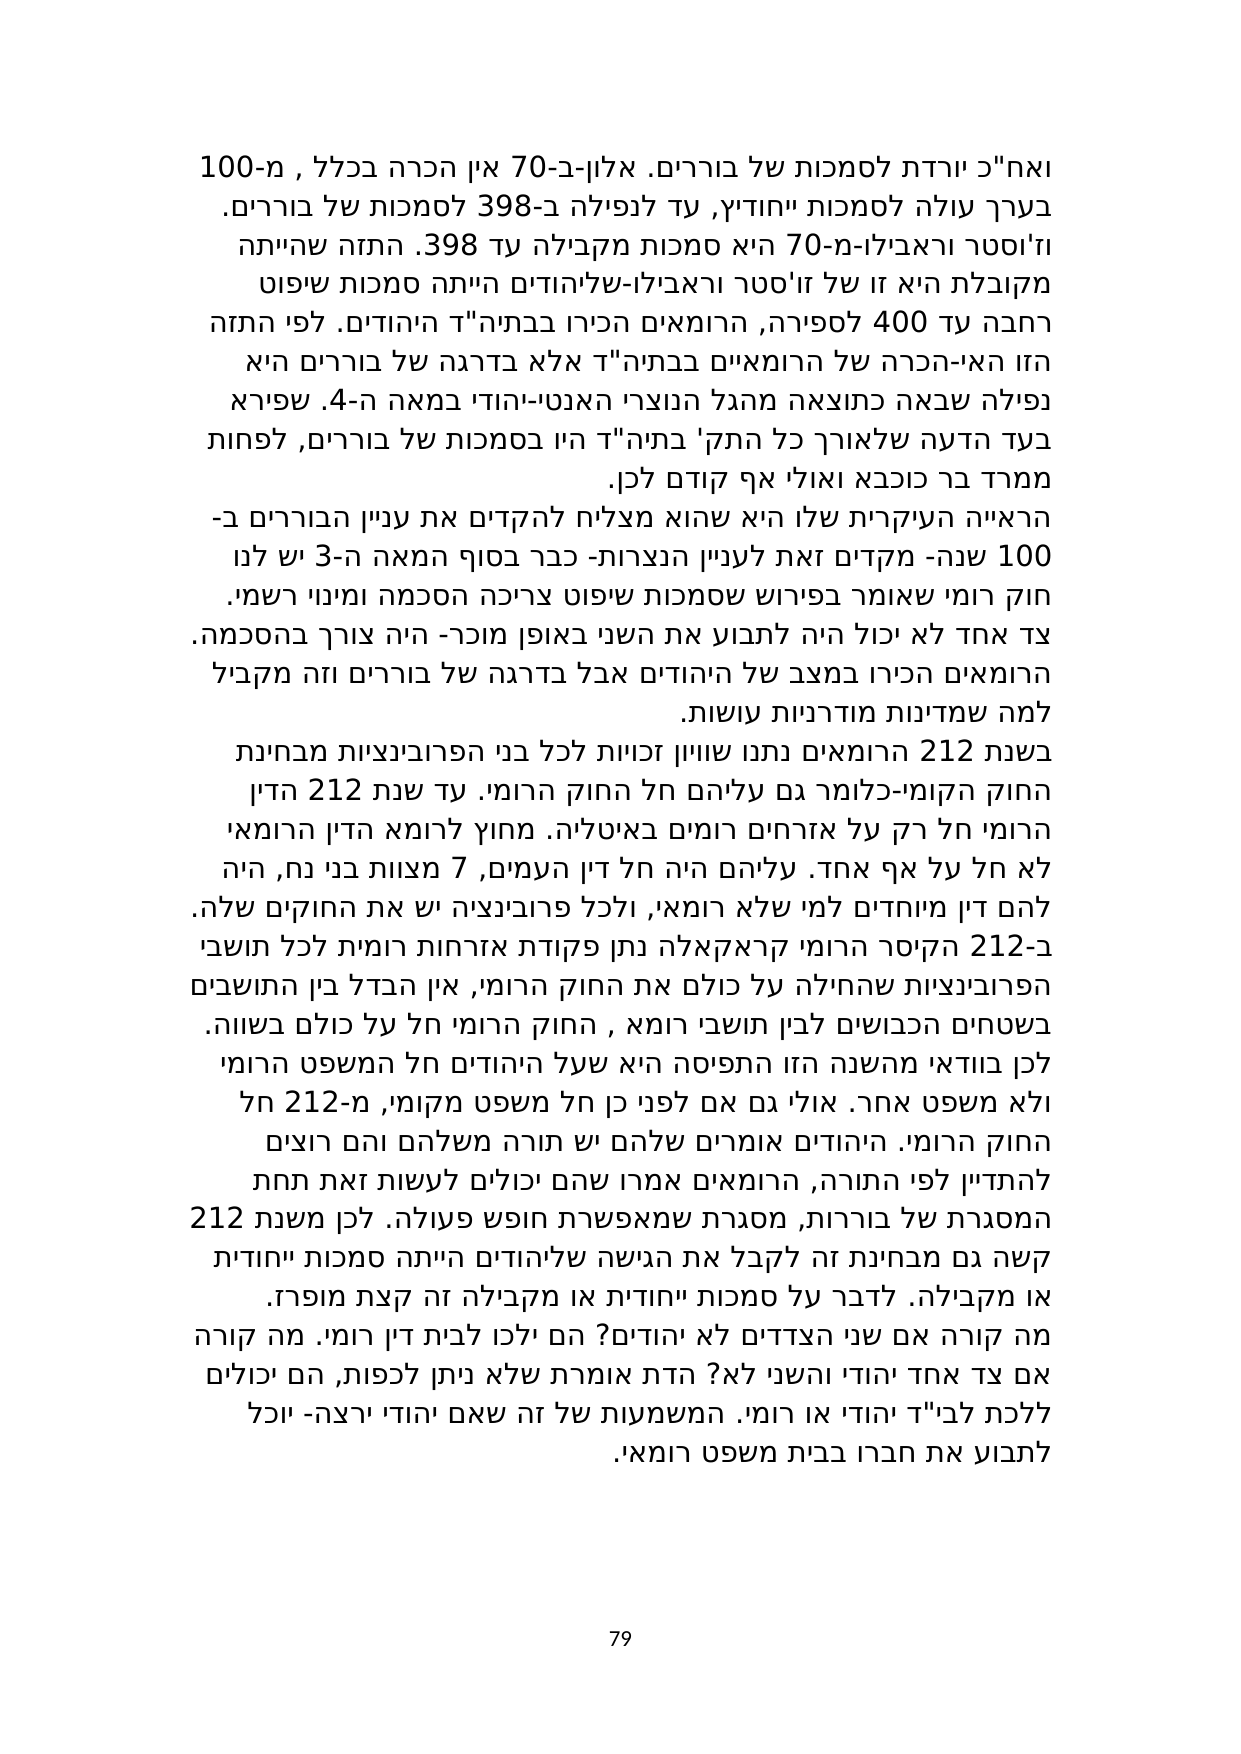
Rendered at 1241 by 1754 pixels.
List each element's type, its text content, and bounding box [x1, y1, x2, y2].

text הראייה העיקרית שלו היא שהוא מצליח להקדים את עניין הבוררים ב-100 שנה- מקדים זאת לעניין הנצרות- כבר בסוף המאה ה-3 יש לנו חוק רומי שאומר בפירוש שסמכות שיפוט צריכה הסכמה ומינוי רשמי. צד אחד לא יכול היה לתבוע את השני באופן מוכר- היה צורך בהסכמה. הרומאים הכירו במצב של היהודים אבל בדרגה של בוררים וזה מקביל למה שמדינות מודרניות עושות. [187, 501, 1053, 729]
text מה קורה אם שני הצדדים לא יהודים? הם ילכו לבית דין רומי. מה קורה אם צד אחד יהודי והשני לא? הדת אומרת שלא ניתן לכפות, הם יכולים ללכת לבי"ד יהודי או רומי. המשמעות של זה שאם יהודי ירצה- יוכל לתבוע את חברו בבית משפט רומאי. [187, 1319, 1053, 1469]
text בשנת 212 הרומאים נתנו שוויון זכויות לכל בני הפרובינציות מבחינת החוק הקומי-כלומר גם עליהם חל החוק הרומי. עד שנת 212 הדין הרומי חל רק על אזרחים רומים באיטליה. מחוץ לרומא הדין הרומאי לא חל על אף אחד. עליהם היה חל דין העמים, 7 מצוות בני נח, היה להם דין מיוחדים למי שלא רומאי, ולכל פרובינציה יש את החוקים שלה. ב-212 הקיסר הרומי קראקאלה נתן פקודת אזרחות רומית לכל תושבי הפרובינציות שהחילה על כולם את החוק הרומי, אין הבדל בין התושבים בשטחים הכבושים לבין תושבי רומא , החוק הרומי חל על כולם בשווה. לכן בוודאי מהשנה הזו התפיסה היא שעל היהודים חל המשפט הרומי ולא משפט אחר. אולי גם אם לפני כן חל משפט מקומי, מ-212 חל החוק הרומי. היהודים אומרים שלהם יש תורה משלהם והם רוצים להתדיין לפי התורה, הרומאים אמרו שהם יכולים לעשות זאת תחת המסגרת של בוררות, מסגרת שמאפשרת חופש פעולה. לכן משנת 212 קשה גם מבחינת זה לקבל את הגישה שליהודים הייתה סמכות ייחודית או מקבילה. לדבר על סמכות ייחודית או מקבילה זה קצת מופרז. [187, 734, 1053, 1314]
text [187, 150, 1053, 496]
